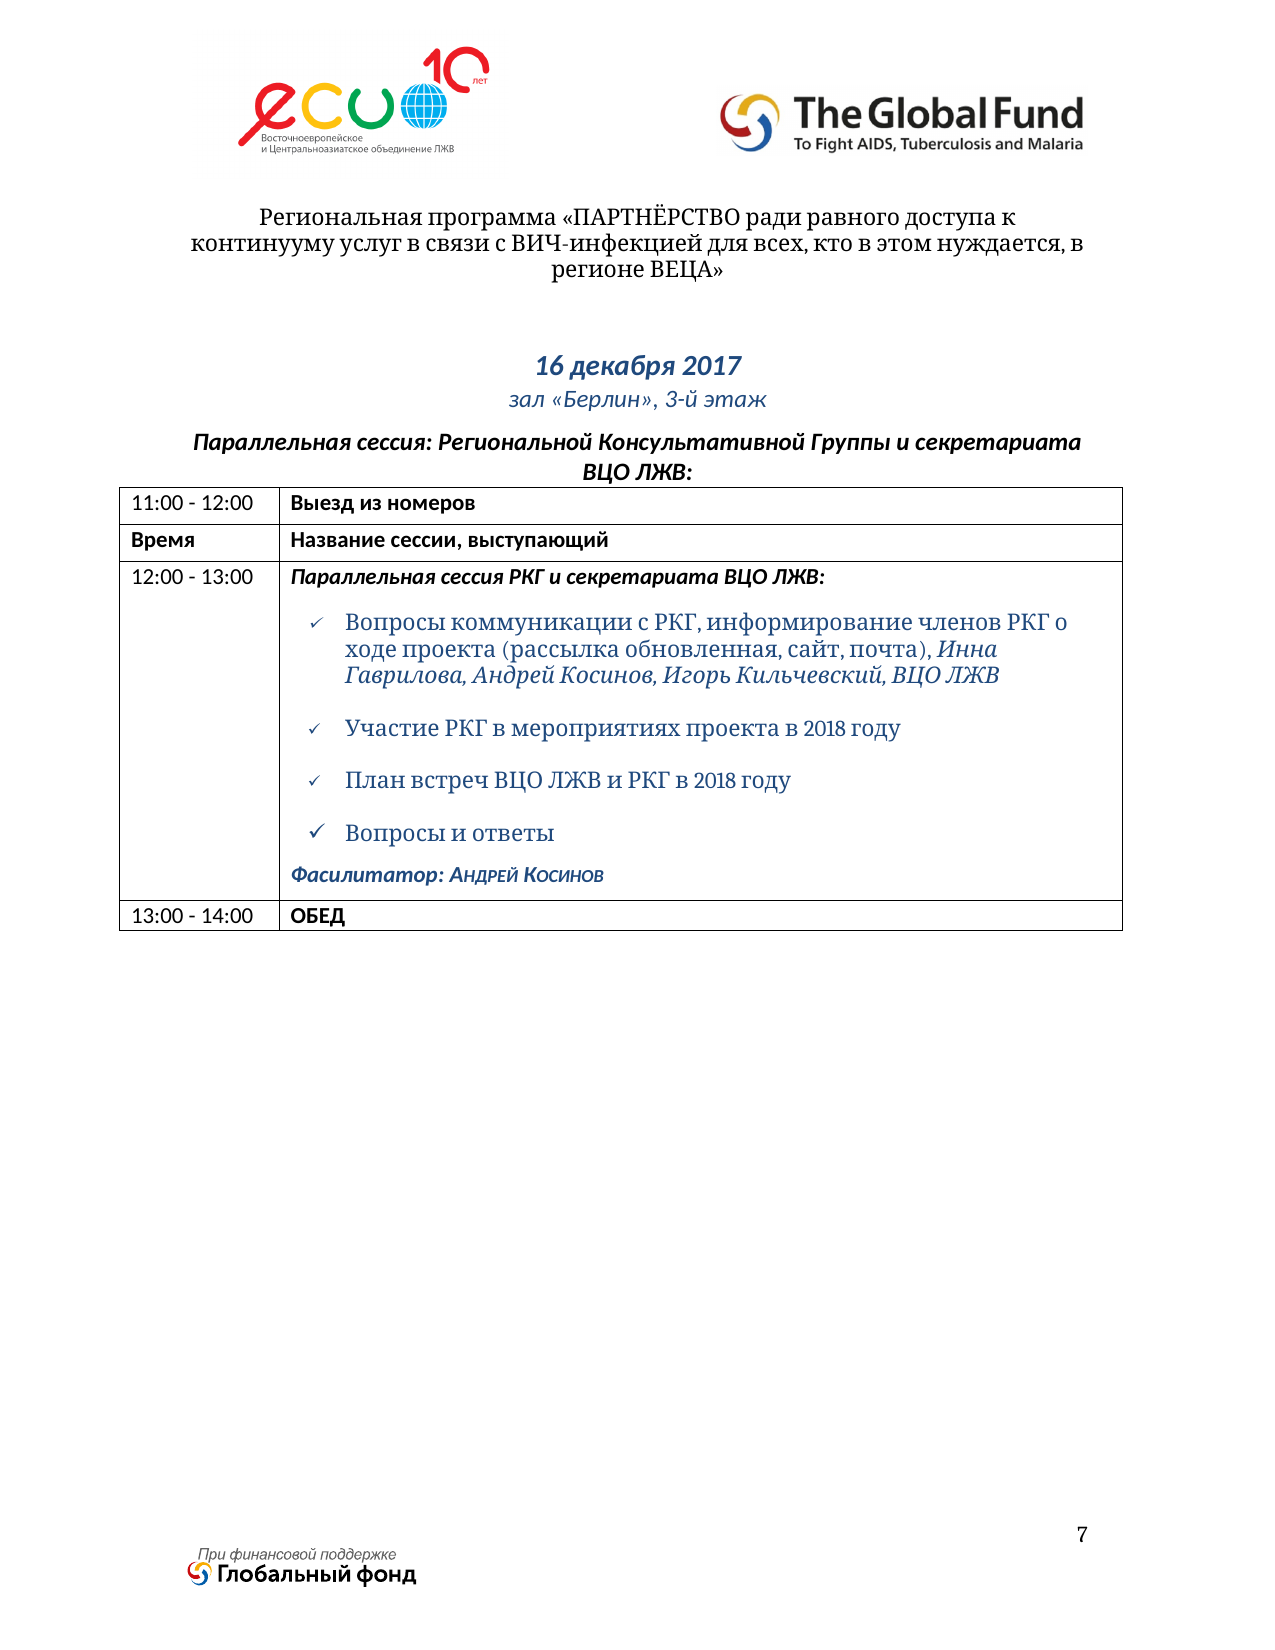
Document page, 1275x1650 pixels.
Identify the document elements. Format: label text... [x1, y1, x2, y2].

table_cell Время [120, 525, 279, 561]
picture [715, 85, 1088, 156]
table_header 11:00 - 12:00 [120, 488, 279, 524]
table_cell ОБЕД [280, 901, 1122, 929]
table_cell 12:00 - 13:00 [120, 562, 279, 900]
text Параллельная сессия: Региональной Консультативной Группы и секретариата ВЦО ЛЖВ: [187, 426, 1087, 487]
table_cell Параллельная сессия РКГ и секретариата ВЦО ЛЖВ: Вопросы коммуникации с РКГ, информирование членов РКГ о ходе проекта (рассылка обновленная, сайт, почта), Инна Гаврилова, Андрей Косинов, Игорь Кильчевский, ВЦО ЛЖВ Участие РКГ в мероприятиях проекта в 2018 году План встреч ВЦО ЛЖВ и РКГ в 2018 году Вопросы и ответы Фасилитатор: Андрей Косинов [280, 562, 1122, 900]
table_header Выезд из номеров [280, 488, 1122, 524]
text 16 декабря 2017 зал «Берлин», 3-й этаж [187, 347, 1087, 413]
table_cell Название сессии, выступающий [280, 525, 1122, 561]
picture [192, 29, 510, 179]
table_cell 13:00 - 14:00 [120, 901, 279, 929]
